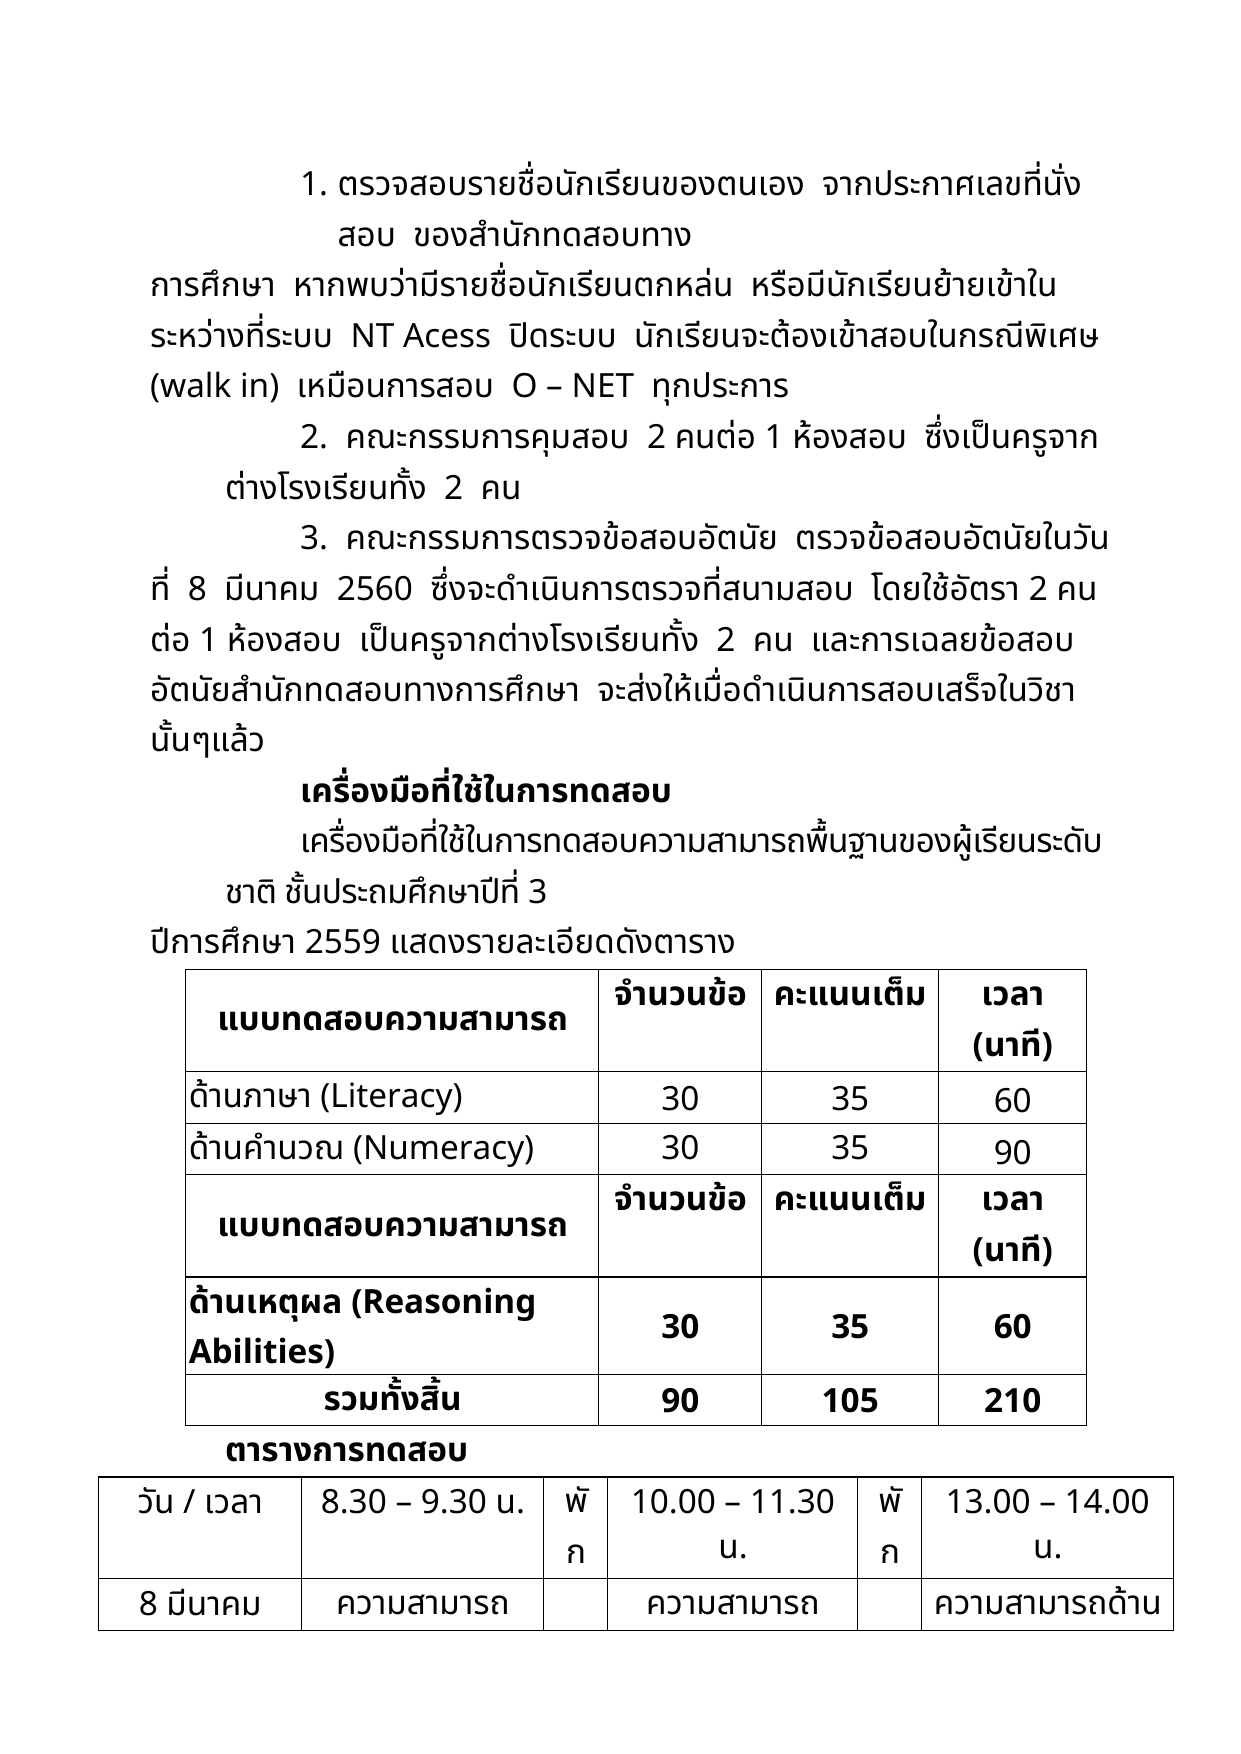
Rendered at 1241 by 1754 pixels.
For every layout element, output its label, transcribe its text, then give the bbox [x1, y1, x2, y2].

table_cell แบบทดสอบความสามารถ [186, 1175, 598, 1276]
text ตารางการทดสอบ [150, 1426, 1122, 1476]
table_cell จำนวนข้อ [599, 1175, 761, 1276]
table_cell ด้านคำนวณ (Numeracy) [186, 1124, 598, 1174]
table_header เวลา (นาที) [939, 970, 1086, 1071]
table_cell 90 [939, 1124, 1086, 1174]
table_header คะแนนเต็ม [762, 970, 938, 1071]
table_header 13.00 – 14.00 น. [922, 1478, 1173, 1578]
table_header พัก [544, 1478, 607, 1578]
table_cell ความสามารถด้านภาษา [302, 1579, 543, 1630]
table_cell 8 มีนาคม 2560 [99, 1579, 301, 1630]
table_cell 30 [599, 1278, 761, 1373]
table_cell 35 [762, 1278, 938, 1373]
table_cell 30 [599, 1072, 761, 1123]
table_cell 90 [599, 1375, 761, 1425]
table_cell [922, 1579, 1173, 1630]
table_cell 210 [939, 1375, 1086, 1425]
table_header 8.30 – 9.30 น. [302, 1478, 543, 1578]
text การศึกษา หากพบว่ามีรายชื่อนักเรียนตกหล่น หรือมีนักเรียนย้ายเข้าในระหว่างที่ระบบ NT Acess ปิดระบบ นักเรียนจะต้องเข้าสอบในกรณีพิเศษ (walk in) เหมือนการสอบ O – NET ทุกประการ [150, 261, 1122, 413]
table_cell [544, 1579, 607, 1630]
text เครื่องมือที่ใช้ในการทดสอบความสามารถพื้นฐานของผู้เรียนระดับชาติ ชั้นประถมศึกษาปีที่ 3 [225, 817, 1122, 918]
table_header แบบทดสอบความสามารถ [186, 970, 598, 1071]
table_cell ความสามารถด้านคำนวณ [608, 1579, 857, 1630]
table_cell 35 [762, 1072, 938, 1123]
list ตรวจสอบรายชื่อนักเรียนของตนเอง จากประกาศเลขที่นั่งสอบ ของสำนักทดสอบทาง [300, 160, 1122, 261]
table_header 10.00 – 11.30 น. [608, 1478, 857, 1578]
table_header วัน / เวลา [99, 1478, 301, 1578]
table_cell 105 [762, 1375, 938, 1425]
table_cell 30 [599, 1124, 761, 1174]
table_cell รวมทั้งสิ้น [186, 1375, 598, 1425]
table_cell คะแนนเต็ม [762, 1175, 938, 1276]
text เครื่องมือที่ใช้ในการทดสอบ [225, 767, 1122, 817]
table_cell ด้านเหตุผล (Reasoning Abilities) [186, 1278, 598, 1373]
table_header จำนวนข้อ [599, 970, 761, 1071]
table_cell เวลา (นาที) [939, 1175, 1086, 1276]
table_cell 60 [939, 1072, 1086, 1123]
table_cell 35 [762, 1124, 938, 1174]
text ปีการศึกษา 2559 แสดงรายละเอียดดังตาราง [150, 918, 1122, 969]
table_cell 60 [939, 1278, 1086, 1373]
table_cell [858, 1579, 921, 1630]
text 2. คณะกรรมการคุมสอบ 2 คนต่อ 1 ห้องสอบ ซึ่งเป็นครูจากต่างโรงเรียนทั้ง 2 คน [225, 413, 1122, 514]
table_header พัก [858, 1478, 921, 1578]
table_cell ด้านภาษา (Literacy) [186, 1072, 598, 1123]
text 3. คณะกรรมการตรวจข้อสอบอัตนัย ตรวจข้อสอบอัตนัยในวันที่ 8 มีนาคม 2560 ซึ่งจะดำเนินการตรวจที่สนามสอบ โดยใช้อัตรา 2 คน ต่อ 1 ห้องสอบ เป็นครูจากต่างโรงเรียนทั้ง 2 คน และการเฉลยข้อสอบอัตนัยสำนักทดสอบทางการศึกษา จะส่งให้เมื่อดำเนินการสอบเสร็จในวิชานั้นๆแล้ว [150, 514, 1122, 767]
